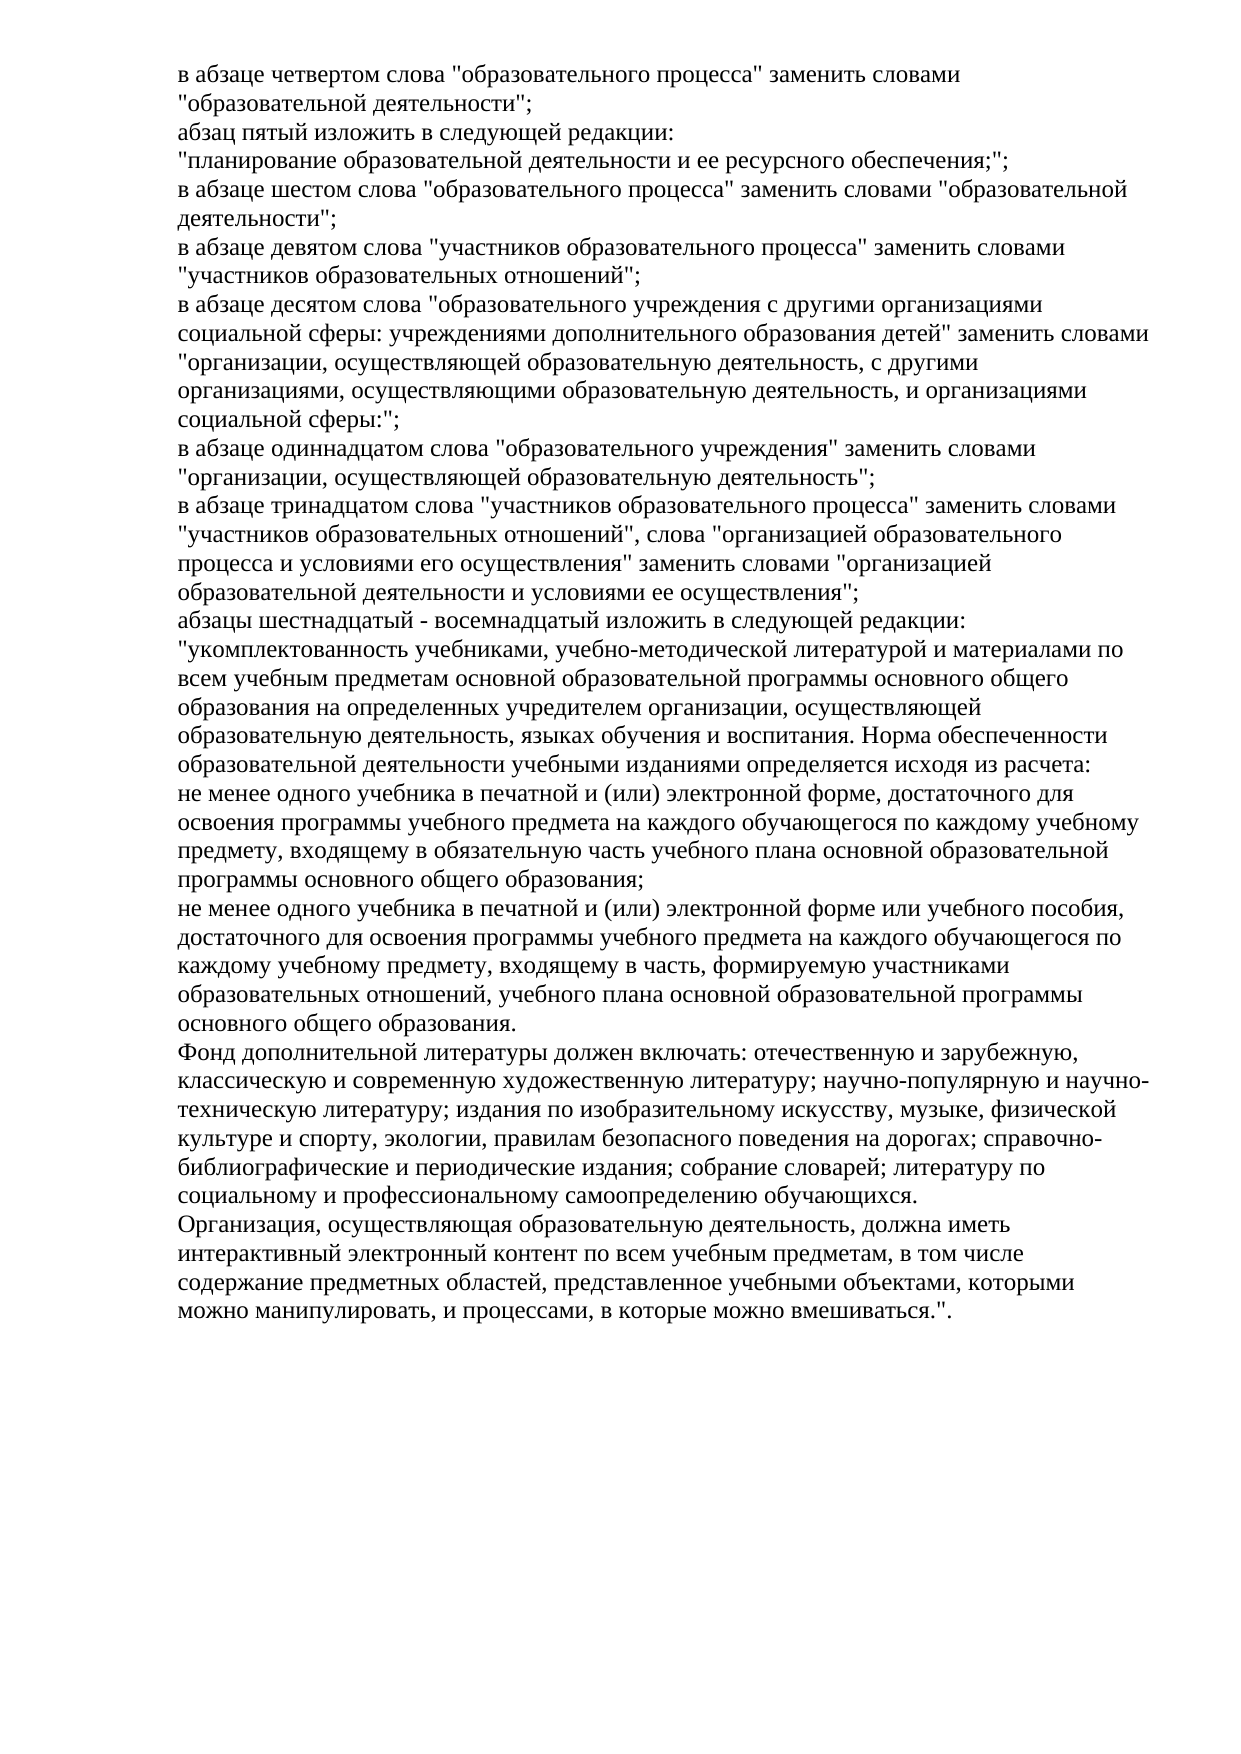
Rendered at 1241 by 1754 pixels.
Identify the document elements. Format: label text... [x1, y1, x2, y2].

text "укомплектованность учебниками, учебно-методической литературой и материалами по всем учебным предметам основной образовательной программы основного общего образования на определенных учредителем организации, осуществляющей образовательную деятельность, языках обучения и воспитания. Норма обеспеченности образовательной деятельности учебными изданиями определяется исходя из расчета: [177, 634, 1152, 778]
text в абзаце четвертом слова "образовательного процесса" заменить словами "образовательной деятельности"; [177, 59, 1152, 117]
text в абзаце десятом слова "образовательного учреждения с другими организациями социальной сферы: учреждениями дополнительного образования детей" заменить словами "организации, осуществляющей образовательную деятельность, с другими организациями, осуществляющими образовательную деятельность, и организациями социальной сферы:"; [177, 289, 1152, 433]
text не менее одного учебника в печатной и (или) электронной форме или учебного пособия, достаточного для освоения программы учебного предмета на каждого обучающегося по каждому учебному предмету, входящему в часть, формируемую участниками образовательных отношений, учебного плана основной образовательной программы основного общего образования. [177, 893, 1152, 1037]
text в абзаце одиннадцатом слова "образовательного учреждения" заменить словами "организации, осуществляющей образовательную деятельность"; [177, 433, 1152, 490]
text в абзаце шестом слова "образовательного процесса" заменить словами "образовательной деятельности"; [177, 174, 1152, 232]
text Фонд дополнительной литературы должен включать: отечественную и зарубежную, классическую и современную художественную литературу; научно-популярную и научно-техническую литературу; издания по изобразительному искусству, музыке, физической культуре и спорту, экологии, правилам безопасного поведения на дорогах; справочно-библиографические и периодические издания; собрание словарей; литературу по социальному и профессиональному самоопределению обучающихся. [177, 1037, 1152, 1209]
text в абзаце тринадцатом слова "участников образовательного процесса" заменить словами "участников образовательных отношений", слова "организацией образовательного процесса и условиями его осуществления" заменить словами "организацией образовательной деятельности и условиями ее осуществления"; [177, 490, 1152, 605]
text абзац пятый изложить в следующей редакции: [177, 117, 1152, 145]
text "планирование образовательной деятельности и ее ресурсного обеспечения;"; [177, 145, 1152, 174]
text не менее одного учебника в печатной и (или) электронной форме, достаточного для освоения программы учебного предмета на каждого обучающегося по каждому учебному предмету, входящему в обязательную часть учебного плана основной образовательной программы основного общего образования; [177, 778, 1152, 893]
text абзацы шестнадцатый - восемнадцатый изложить в следующей редакции: [177, 605, 1152, 634]
text в абзаце девятом слова "участников образовательного процесса" заменить словами "участников образовательных отношений"; [177, 232, 1152, 289]
text Организация, осуществляющая образовательную деятельность, должна иметь интерактивный электронный контент по всем учебным предметам, в том числе содержание предметных областей, представленное учебными объектами, которыми можно манипулировать, и процессами, в которые можно вмешиваться.". [177, 1209, 1152, 1324]
